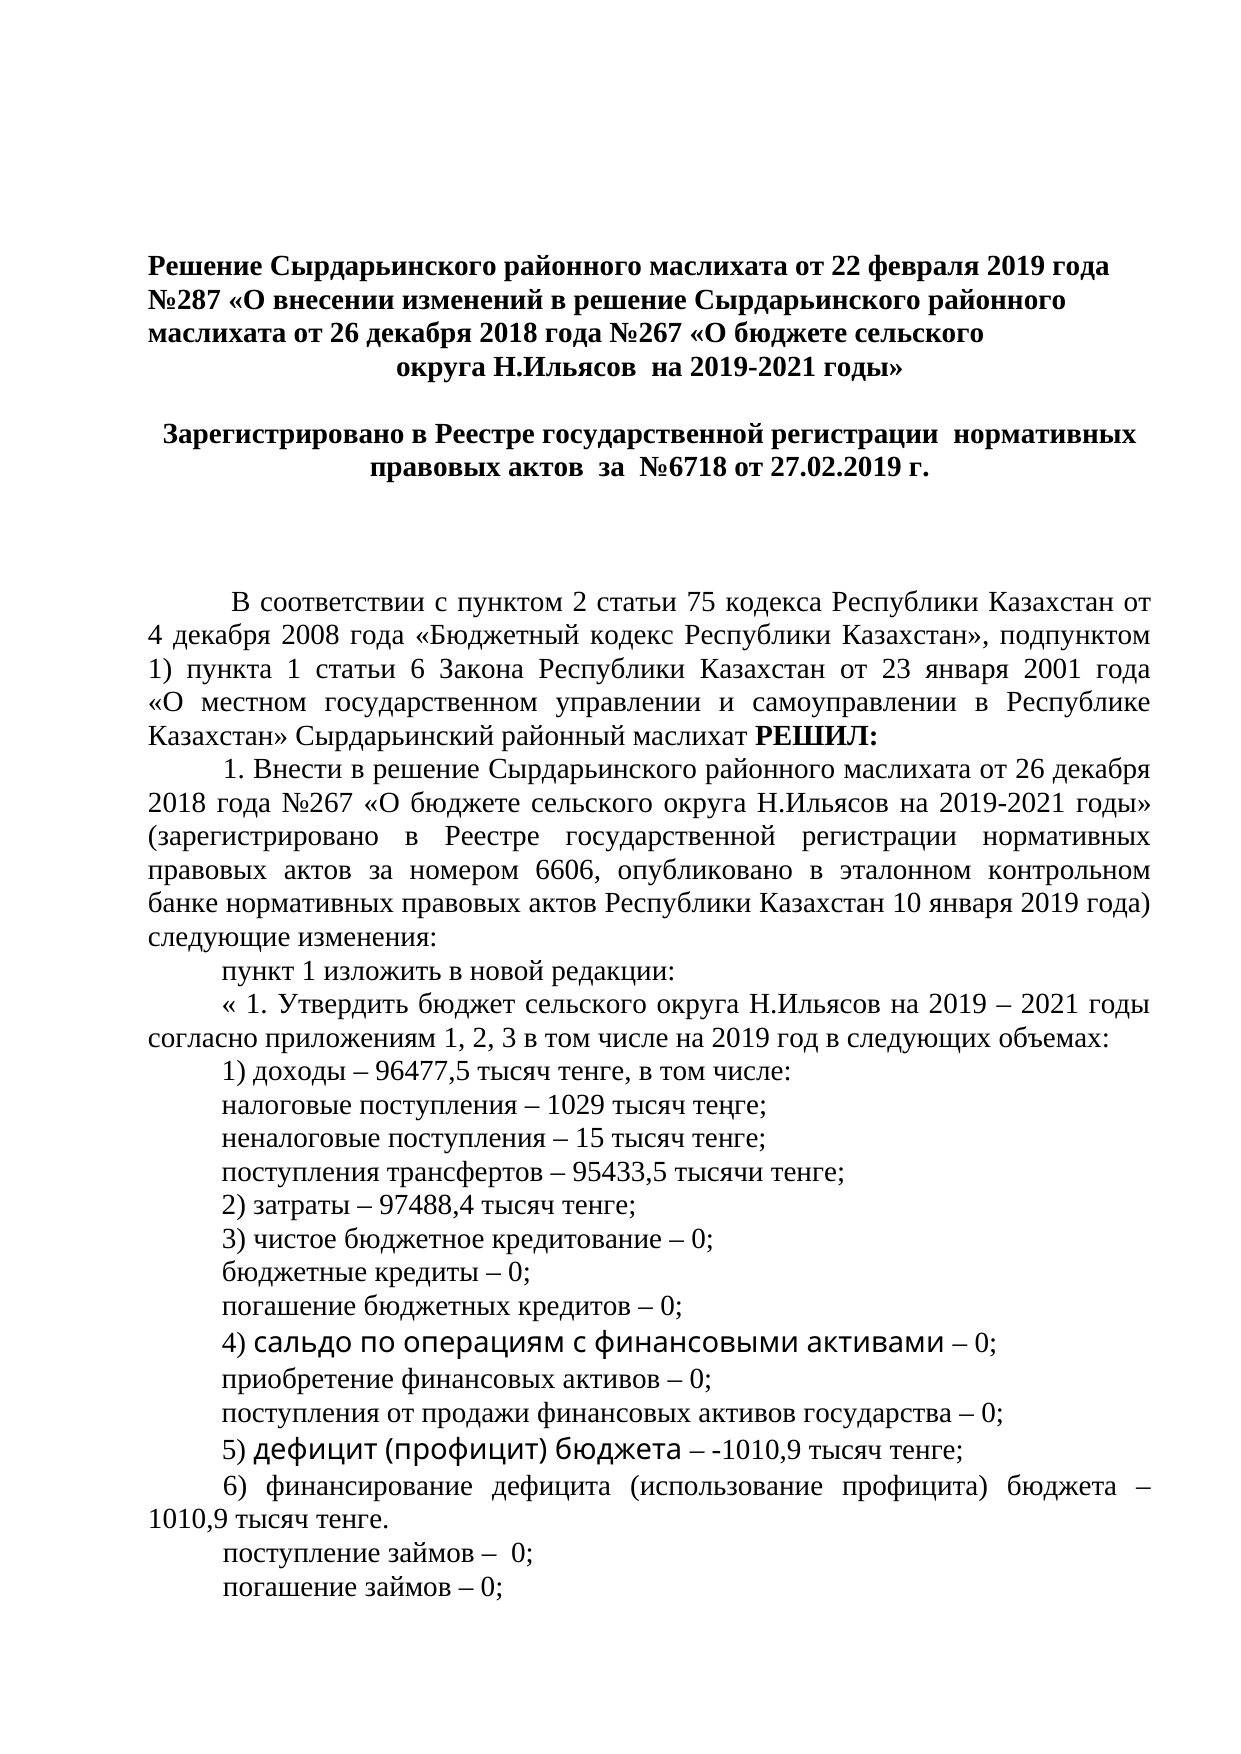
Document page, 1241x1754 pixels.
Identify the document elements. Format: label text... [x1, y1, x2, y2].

text бюджетные кредиты – 0; [148, 1254, 1152, 1288]
text погашение бюджетных кредитов – 0; [148, 1288, 1152, 1322]
text Зарегистрировано в Реестре государственной регистрации нормативных правовых актов за №6718 от 27.02.2019 г. [148, 416, 1152, 483]
text поступление займов – 0; [148, 1535, 1152, 1569]
text 5) дефицит (профицит) бюджета – -1010,9 тысяч тенге; [148, 1428, 1152, 1468]
text 3) чистое бюджетное кредитование – 0; [148, 1221, 1152, 1254]
text 1. Внести в решение Сырдарьинского районного маслихата от 26 декабря 2018 года №267 «О бюджете сельского округа Н.Ильясов на 2019-2021 годы» (зарегистрировано в Реестре государственной регистрации нормативных правовых актов за номером 6606, опубликовано в эталонном контрольном банке нормативных правовых актов Республики Казахстан 10 января 2019 года) следующие изменения: [148, 751, 1152, 953]
text « 1. Утвердить бюджет сельского округа Н.Ильясов на 2019 – 2021 годы согласно приложениям 1, 2, 3 в том числе на 2019 год в следующих объемах: [148, 986, 1152, 1053]
text поступления трансфертов – 95433,5 тысячи тенге; [148, 1154, 1152, 1187]
text пункт 1 изложить в новой редакции: [221, 953, 1152, 986]
text погашение займов – 0; [148, 1569, 1152, 1602]
text поступления от продажи финансовых активов государства – 0; [148, 1395, 1152, 1428]
text округа Н.Ильясов на 2019-2021 годы» [148, 349, 1152, 382]
text налоговые поступления – 1029 тысяч теңге; [148, 1087, 1152, 1120]
text неналоговые поступления – 15 тысяч тенге; [148, 1120, 1152, 1154]
text 1) доходы – 96477,5 тысяч тенге, в том числе: [148, 1053, 1152, 1087]
text Решение Сырдарьинского районного маслихата от 22 февраля 2019 года №287 «О внесении изменений в решение Сырдарьинского районного маслихата от 26 декабря 2018 года №267 «О бюджете сельского [148, 248, 1152, 349]
text В соответствии с пунктом 2 статьи 75 кодекса Республики Казахстан от 4 декабря 2008 года «Бюджетный кодекс Республики Казахстан», подпунктом 1) пункта 1 статьи 6 Закона Республики Казахстан от 23 января 2001 года «О местном государственном управлении и самоуправлении в Республике Казахстан» Сырдарьинский районный маслихат РЕШИЛ: [148, 584, 1152, 751]
text 4) сальдо по операциям с финансовыми активами – 0; [148, 1322, 1152, 1361]
text 2) затраты – 97488,4 тысяч тенге; [148, 1187, 1152, 1221]
text приобретение финансовых активов – 0; [148, 1361, 1152, 1395]
text 6) финансирование дефицита (использование профицита) бюджета – 1010,9 тысяч тенге. [148, 1468, 1152, 1535]
